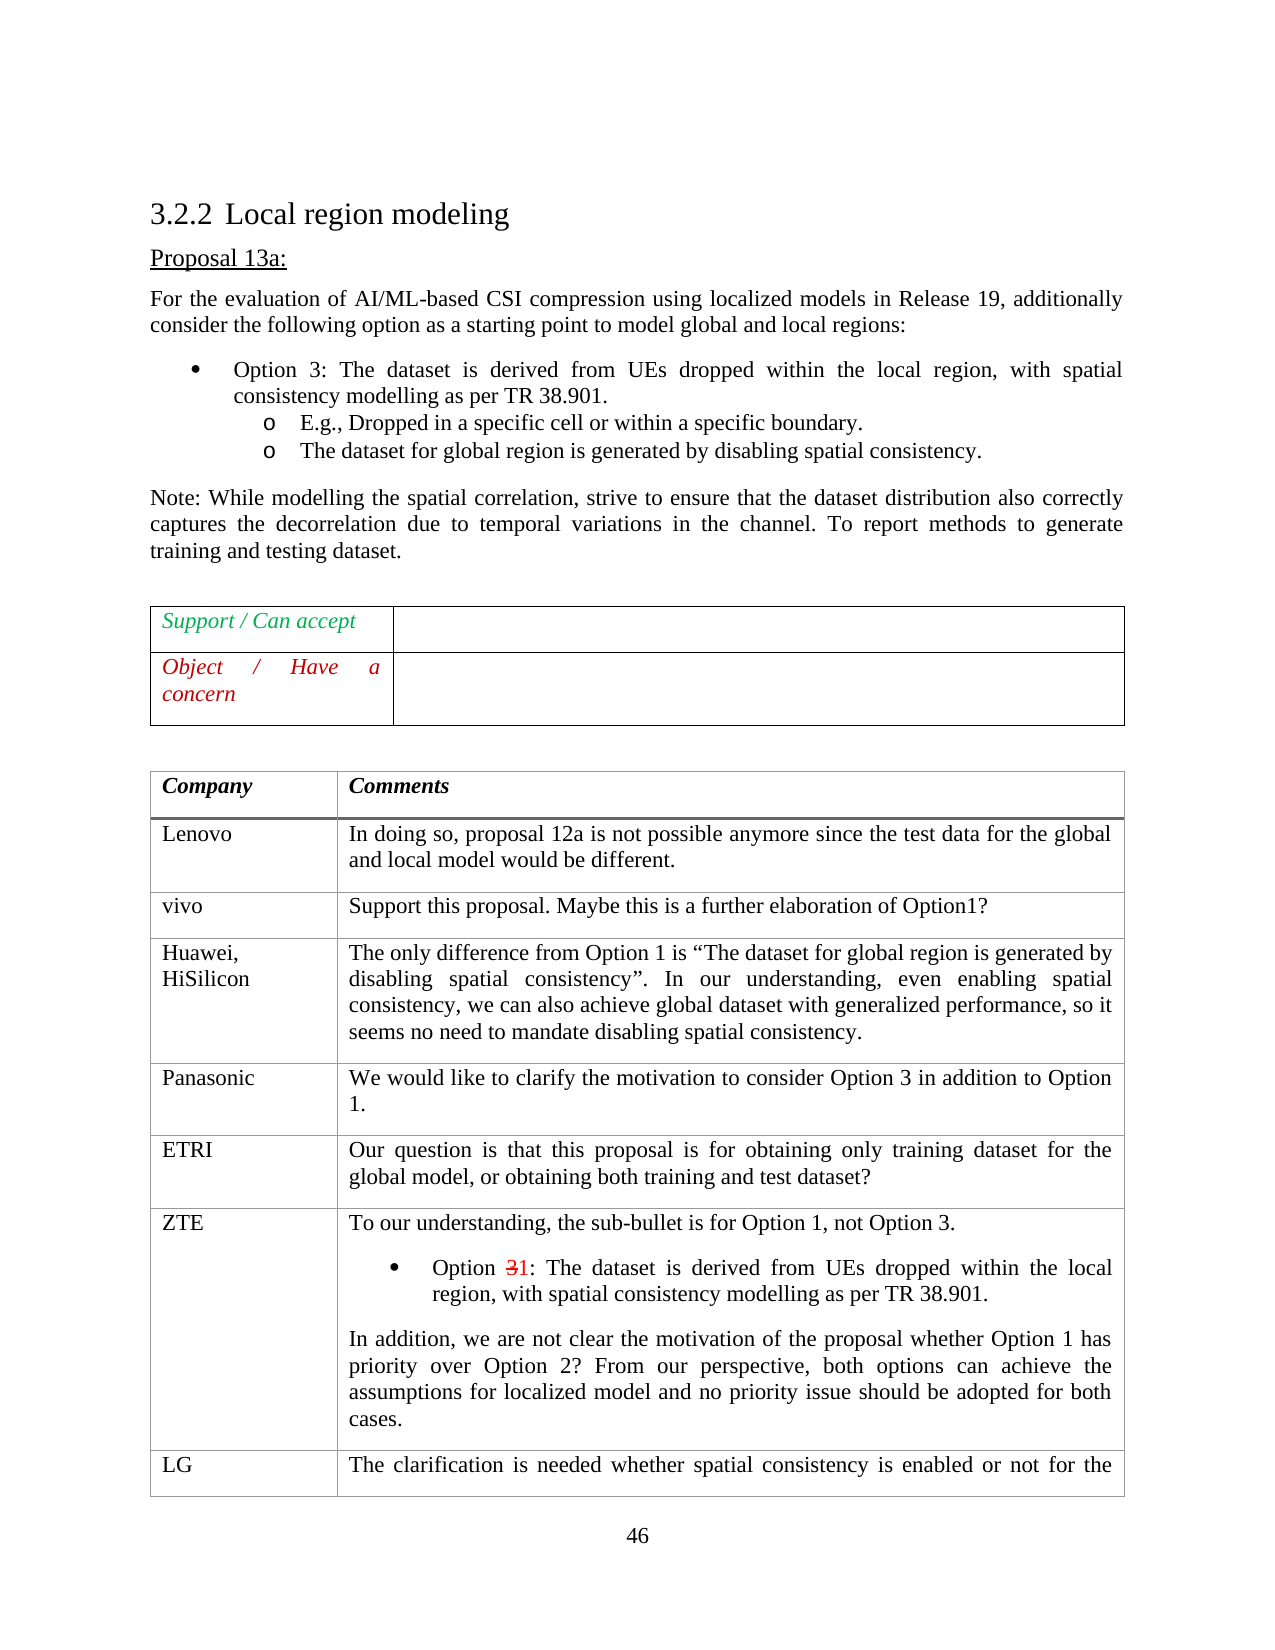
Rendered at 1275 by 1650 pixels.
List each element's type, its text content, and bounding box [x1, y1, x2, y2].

table_cell We would like to clarify the motivation to consider Option 3 in addition to Option 1. [338, 1064, 1124, 1135]
text Note: While modelling the spatial correlation, strive to ensure that the dataset distribution also correctly captures the decorrelation due to temporal variations in the channel. To report methods to generate training and testing dataset. [150, 484, 1125, 563]
table_cell Panasonic [151, 1064, 337, 1135]
subtitle Local region modeling [150, 195, 1125, 231]
table_cell In doing so, proposal 12a is not possible anymore since the test data for the global and local model would be different. [338, 820, 1124, 892]
table_header Company [151, 772, 337, 817]
table_cell To our understanding, the sub-bullet is for Option 1, not Option 3. Option 31: The dataset is derived from UEs dropped within the local region, with spatial consistency modelling as per TR 38.901. In addition, we are not clear the motivation of the proposal whether Option 1 has priority over Option 2? From our perspective, both options can achieve the assumptions for localized model and no priority issue should be adopted for both cases. [338, 1209, 1124, 1450]
list Option 3: The dataset is derived from UEs dropped within the local region, with spatial consistency modelling as per TR 38.901. [192, 356, 1125, 409]
table_cell vivo [151, 893, 337, 938]
table_cell Support this proposal. Maybe this is a further elaboration of Option1? [338, 893, 1124, 938]
table_cell Object / Have a concern [151, 653, 393, 725]
text Proposal 13a: [150, 243, 1125, 272]
table_cell Lenovo [151, 820, 337, 892]
table_cell [394, 653, 1124, 725]
table_header Support / Can accept [151, 607, 393, 652]
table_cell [338, 1451, 1124, 1496]
table_cell LG [151, 1451, 337, 1496]
list E.g., Dropped in a specific cell or within a specific boundary. [262, 409, 1125, 437]
table_header [394, 607, 1124, 652]
table_cell ETRI [151, 1136, 337, 1208]
list The dataset for global region is generated by disabling spatial consistency. [262, 437, 1125, 465]
table_cell The only difference from Option 1 is “The dataset for global region is generated by disabling spatial consistency”. In our understanding, even enabling spatial consistency, we can also achieve global dataset with generalized performance, so it seems no need to mandate disabling spatial consistency. [338, 939, 1124, 1063]
table_cell Our question is that this proposal is for obtaining only training dataset for the global model, or obtaining both training and test dataset? [338, 1136, 1124, 1208]
text For the evaluation of AI/ML-based CSI compression using localized models in Release 19, additionally consider the following option as a starting point to model global and local regions: [150, 285, 1125, 337]
table_cell ZTE [151, 1209, 337, 1450]
table_header Comments [338, 772, 1124, 817]
table_cell Huawei, HiSilicon [151, 939, 337, 1063]
